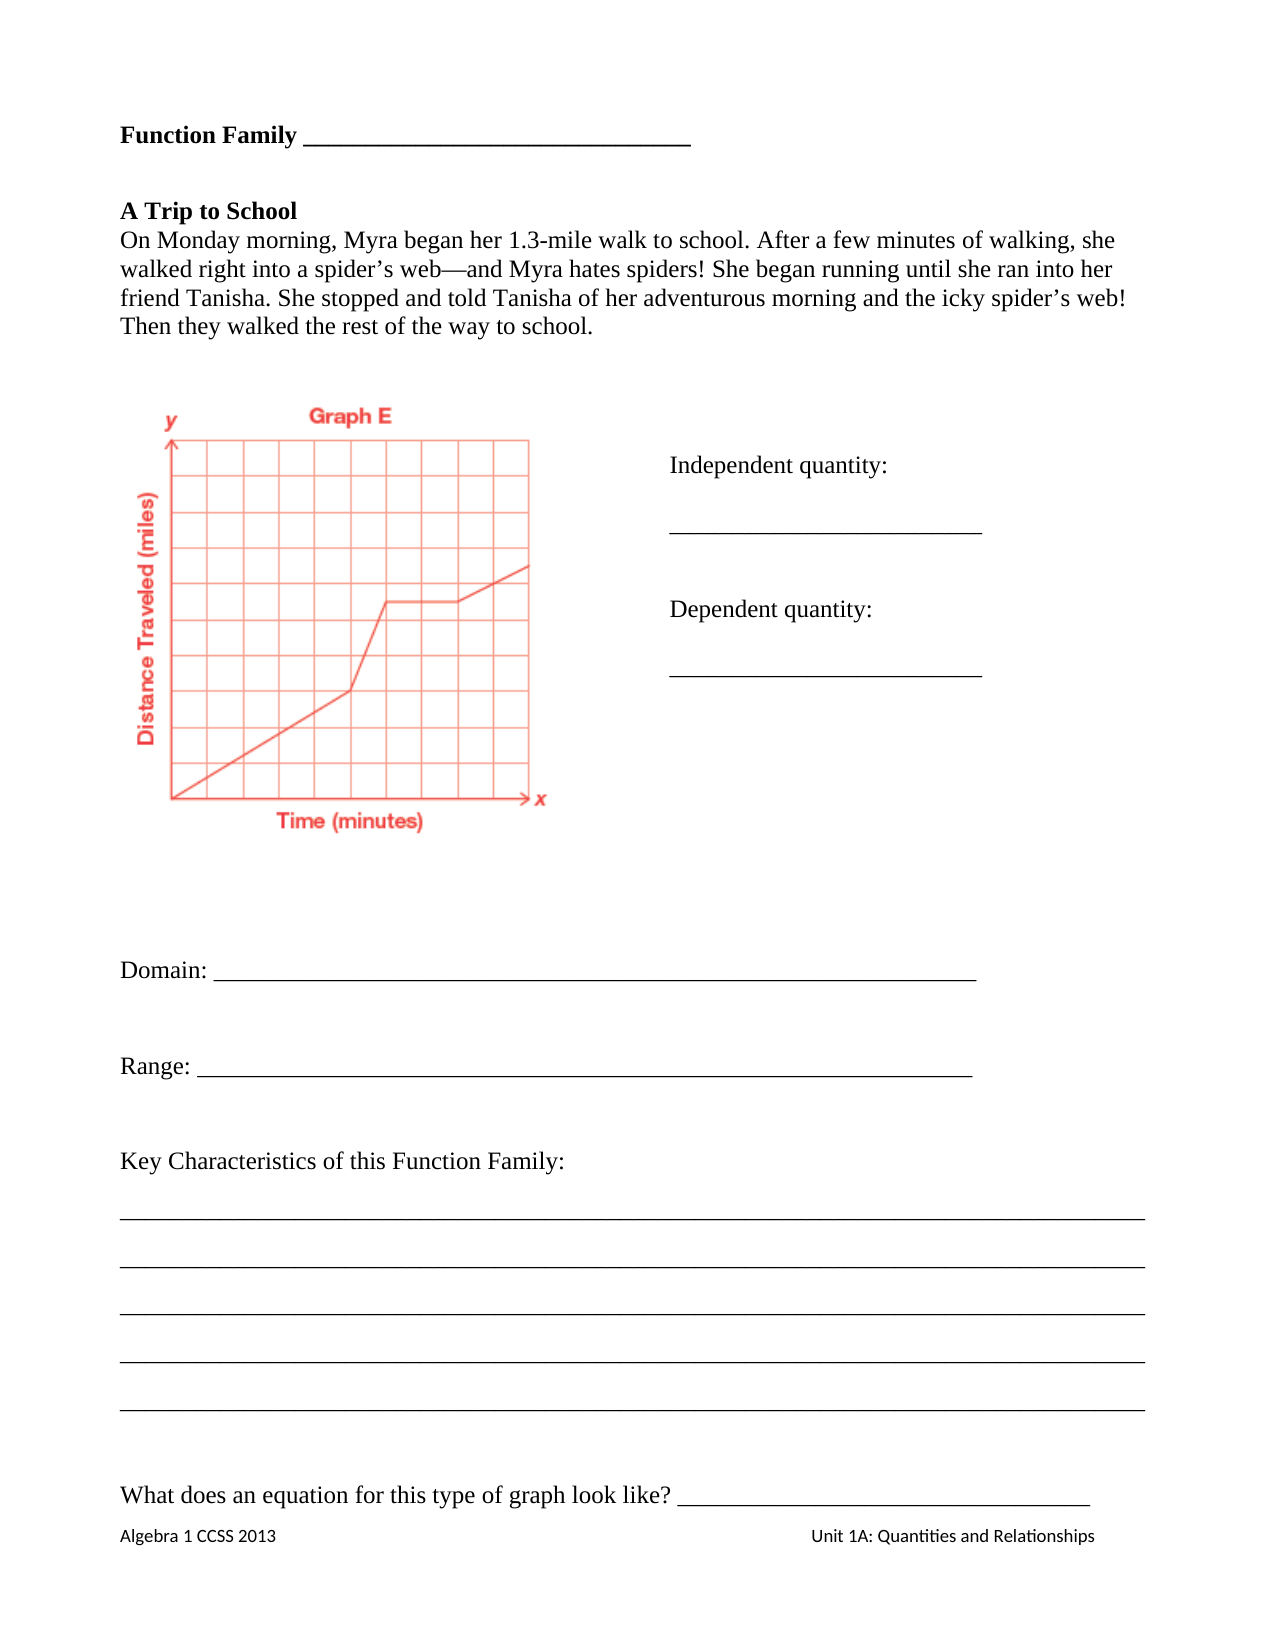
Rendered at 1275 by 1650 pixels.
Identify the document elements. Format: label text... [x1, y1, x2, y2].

text __________________________________________________________________________________ [120, 1385, 1155, 1413]
text __________________________________________________________________________________ [120, 1194, 1155, 1223]
text __________________________________________________________________________________ [120, 1337, 1155, 1366]
text What does an equation for this type of graph look like? _________________________________ [120, 1480, 1155, 1509]
text Key Characteristics of this Function Family: [120, 1146, 1155, 1175]
text Range: ______________________________________________________________ [120, 1051, 1155, 1079]
text Domain: _____________________________________________________________ [120, 955, 1155, 984]
text Function Family _______________________________ [120, 120, 1155, 149]
text On Monday morning, Myra began her 1.3-mile walk to school. After a few minutes of walking, she walked right into a spider’s web—and Myra hates spiders! She began running until she ran into her friend Tanisha. She stopped and told Tanisha of her adventurous morning and the icky spider’s web! Then they walked the rest of the way to school. [120, 225, 1155, 340]
text A Trip to School [120, 196, 1155, 225]
text __________________________________________________________________________________ [120, 1289, 1155, 1318]
text __________________________________________________________________________________ [120, 1242, 1155, 1270]
